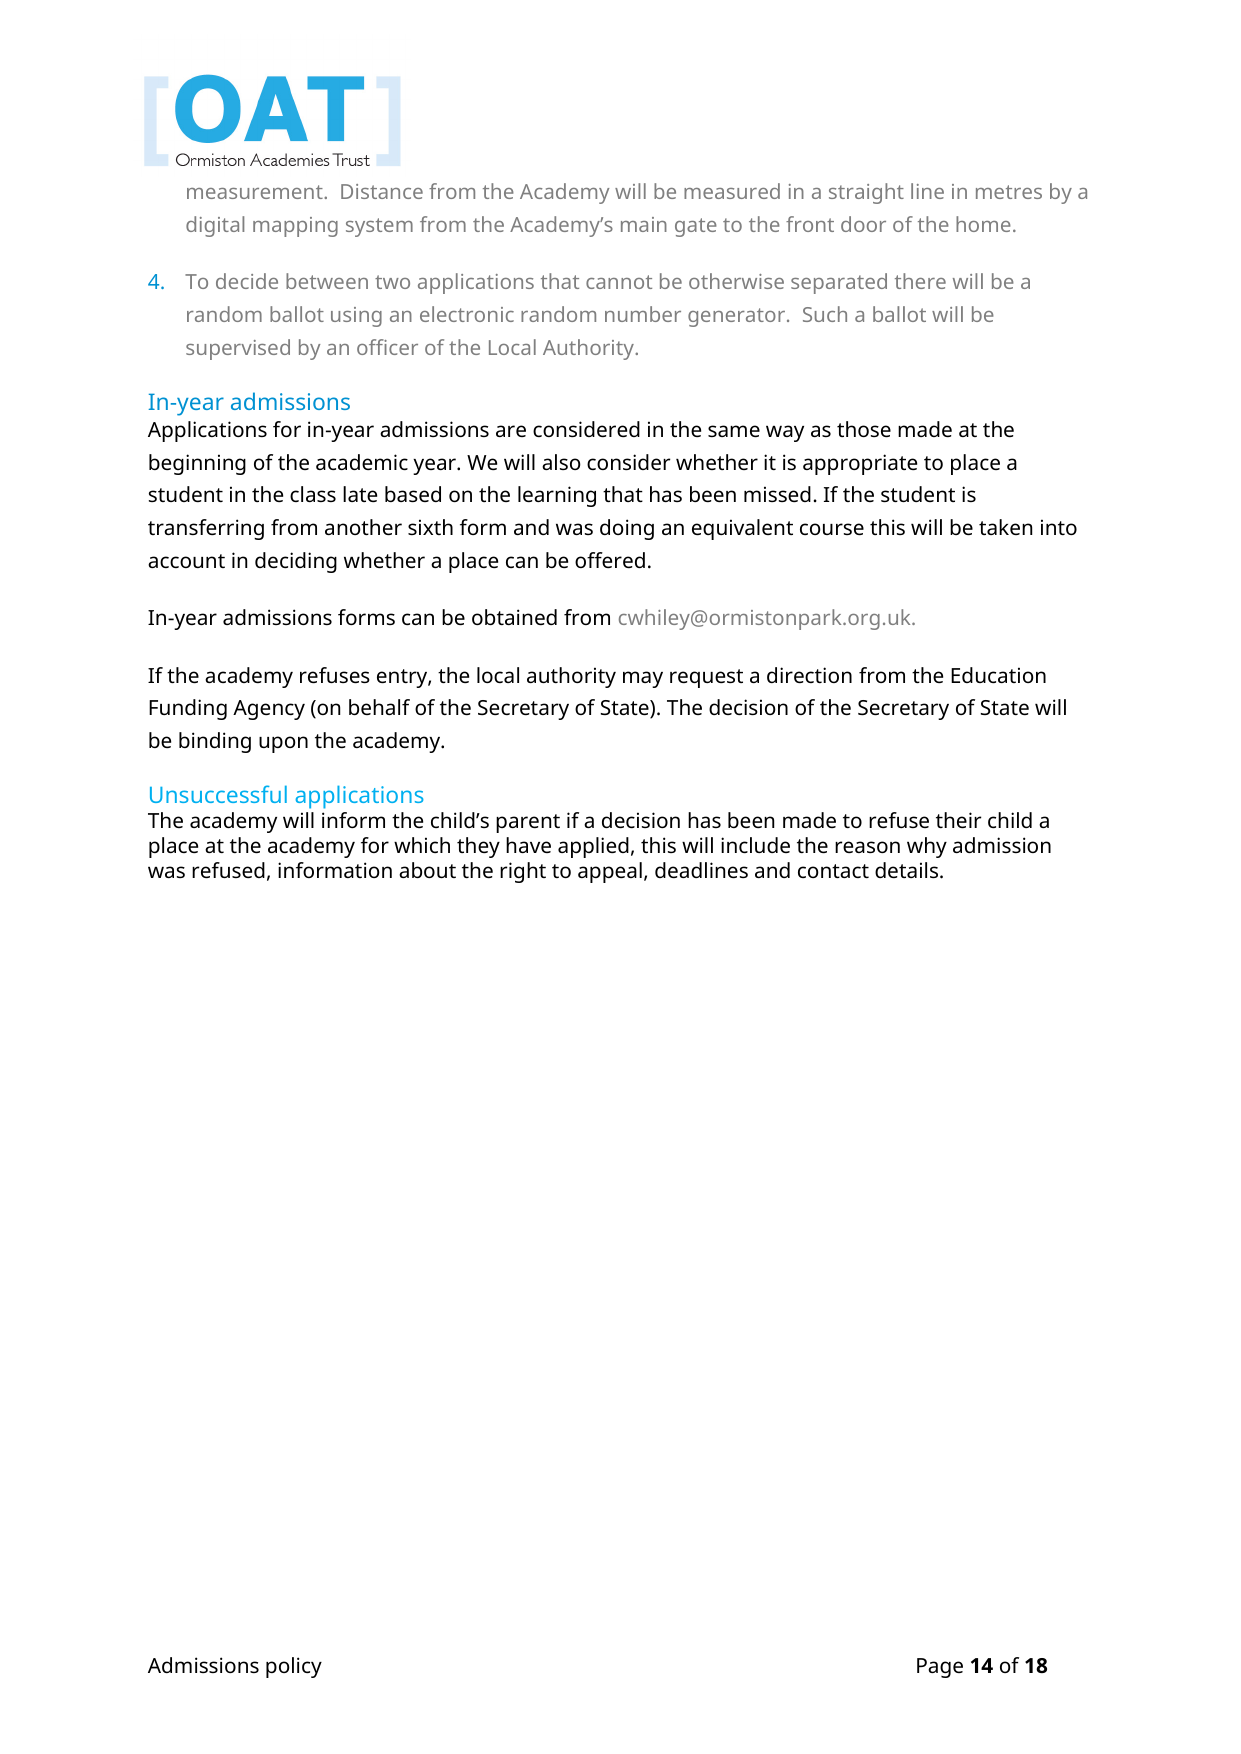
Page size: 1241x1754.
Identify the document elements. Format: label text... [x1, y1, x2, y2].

list To decide between two applications that cannot be otherwise separated there will be a random ballot using an electronic random number generator. Such a ballot will be supervised by an officer of the Local Authority. [148, 267, 1092, 361]
text In-year admissions forms can be obtained from cwhiley@ormistonpark.org.uk. [148, 603, 1092, 632]
picture [132, 34, 411, 177]
text The academy will inform the child’s parent if a decision has been made to refuse their child a place at the academy for which they have applied, this will include the reason why admission was refused, information about the right to appeal, deadlines and contact details. [148, 809, 1092, 884]
text In-year admissions [148, 390, 1092, 415]
text Applications for in-year admissions are considered in the same way as those made at the beginning of the academic year. We will also consider whether it is appropriate to place a student in the class late based on the learning that has been missed. If the student is transferring from another sixth form and was doing an equivalent course this will be taken into account in deciding whether a place can be offered. [148, 415, 1092, 574]
text If the academy refuses entry, the local authority may request a direction from the Education Funding Agency (on behalf of the Secretary of State). The decision of the Secretary of State will be binding upon the academy. [148, 661, 1092, 754]
text Unsuccessful applications [148, 784, 1092, 809]
